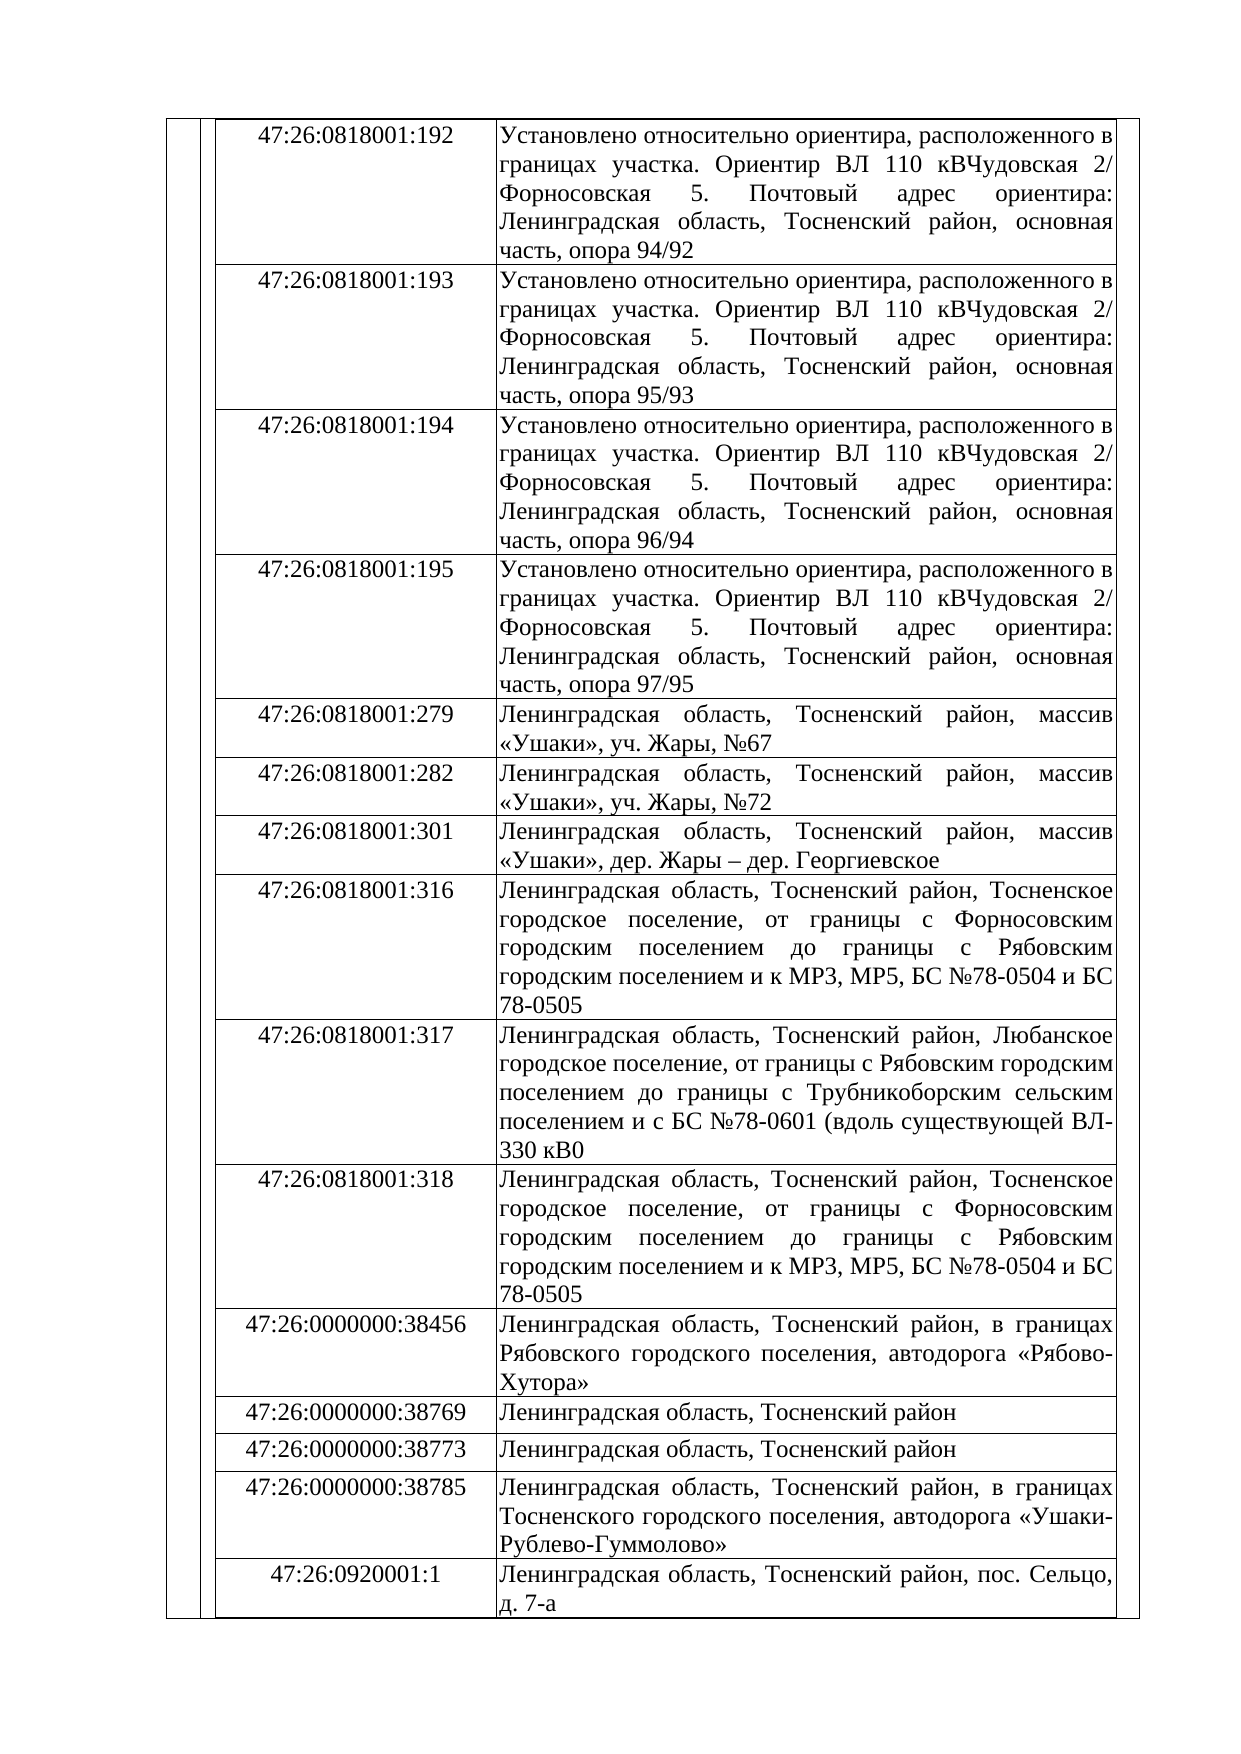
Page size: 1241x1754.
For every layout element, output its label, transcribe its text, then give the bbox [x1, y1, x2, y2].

table_cell [497, 265, 1116, 409]
table_cell [497, 410, 1116, 554]
table_cell [497, 758, 1116, 815]
table_cell [216, 120, 496, 264]
table_cell [216, 816, 496, 874]
table_cell [216, 1472, 496, 1558]
table_cell [497, 875, 1116, 1019]
table_cell [497, 1020, 1116, 1164]
table_cell [216, 555, 496, 698]
table_cell [216, 1434, 496, 1471]
table_cell [216, 265, 496, 409]
table_cell [216, 875, 496, 1019]
table_cell [497, 1559, 1116, 1617]
table_cell [497, 1472, 1116, 1558]
table_cell [216, 1559, 496, 1617]
table_cell [216, 758, 496, 815]
table_cell [216, 1165, 496, 1308]
table_cell [201, 119, 215, 1618]
table_cell [216, 410, 496, 554]
table_cell [497, 1309, 1116, 1396]
table_cell [497, 120, 1116, 264]
table_cell [497, 555, 1116, 698]
table_cell [685, 800, 690, 809]
table_cell [216, 1397, 496, 1433]
table_cell [497, 1165, 1116, 1308]
table_cell [497, 1397, 1116, 1433]
table_cell [216, 699, 496, 757]
table_cell [497, 1434, 1116, 1471]
table_cell [497, 816, 1116, 874]
table_cell 3 [167, 119, 200, 1618]
table_cell [497, 699, 1116, 757]
table_cell [216, 1309, 496, 1396]
table_cell [216, 1020, 496, 1164]
table_cell [1117, 119, 1139, 1618]
